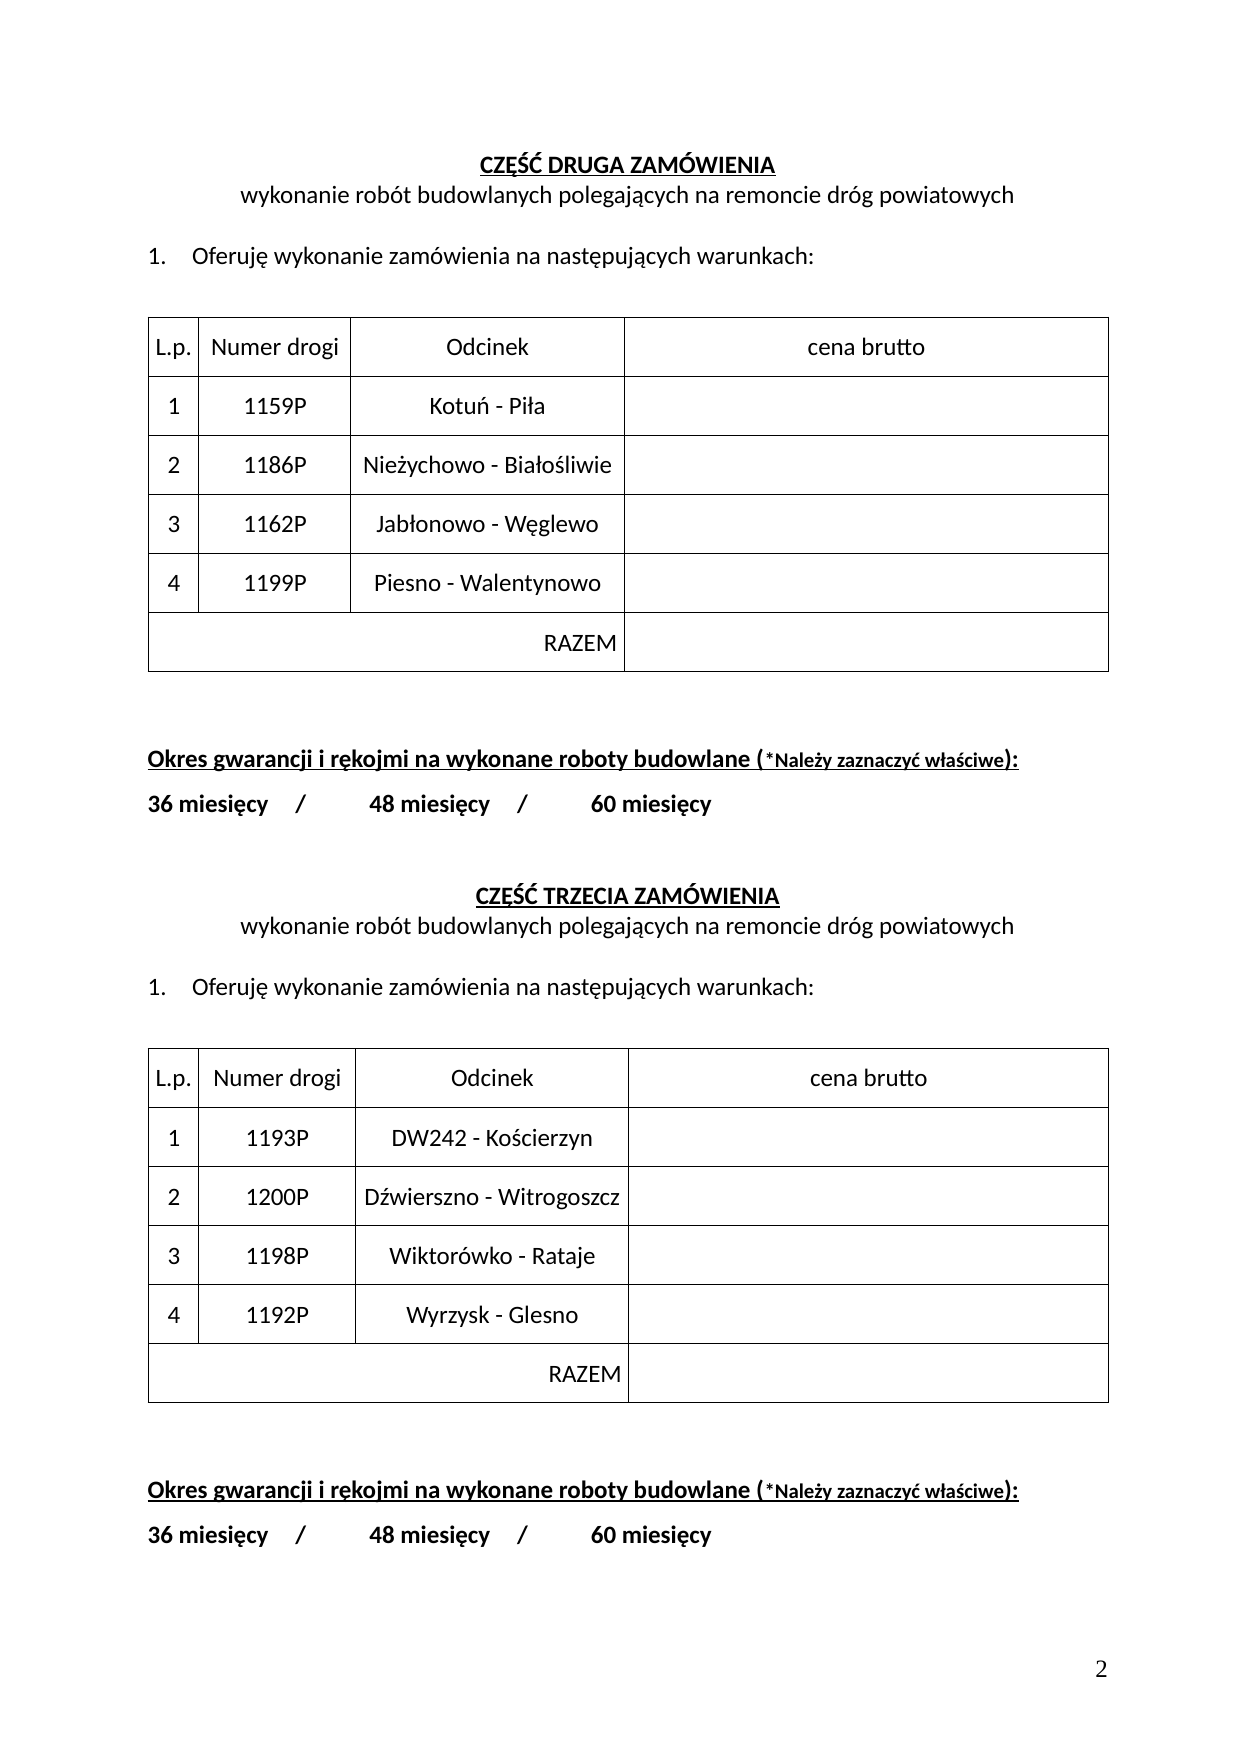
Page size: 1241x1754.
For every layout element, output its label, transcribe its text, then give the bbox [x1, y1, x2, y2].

table_cell [625, 436, 1108, 494]
table_cell 1159P [199, 377, 350, 435]
table_cell RAZEM [149, 1344, 628, 1402]
table_header Odcinek [356, 1049, 628, 1107]
table_cell 1186P [199, 436, 350, 494]
table_cell 1192P [199, 1285, 355, 1343]
table_header Numer drogi [199, 318, 350, 376]
text wykonanie robót budowlanych polegających na remoncie dróg powiatowych [147, 179, 1108, 210]
text Okres gwarancji i rękojmi na wykonane roboty budowlane (*Należy zaznaczyć właściwe): [147, 743, 1108, 773]
list Oferuję wykonanie zamówienia na następujących warunkach: [147, 240, 1108, 271]
list Oferuję wykonanie zamówienia na następujących warunkach: [147, 972, 1108, 1002]
table_cell [629, 1344, 1108, 1402]
table_cell [629, 1226, 1108, 1284]
table_cell 1198P [199, 1226, 355, 1284]
table_cell Piesno - Walentynowo [351, 554, 624, 612]
table_cell [625, 377, 1108, 435]
table_cell 1162P [199, 495, 350, 553]
table_cell 2 [149, 436, 198, 494]
table_cell RAZEM [149, 613, 624, 671]
table_cell DW242 - Kościerzyn [356, 1108, 628, 1166]
text 36 miesięcy / 48 miesięcy / 60 miesięcy [147, 788, 1108, 819]
table_cell 1 [149, 1108, 198, 1166]
table_cell Wiktorówko - Rataje [356, 1226, 628, 1284]
table_cell Kotuń - Piła [351, 377, 624, 435]
table_cell 2 [149, 1167, 198, 1225]
table_header cena brutto [625, 318, 1108, 376]
text wykonanie robót budowlanych polegających na remoncie dróg powiatowych [147, 911, 1108, 941]
table_cell [625, 613, 1108, 671]
text 36 miesięcy / 48 miesięcy / 60 miesięcy [147, 1520, 1108, 1550]
table_cell 1193P [199, 1108, 355, 1166]
table_cell 3 [149, 1226, 198, 1284]
table_cell [625, 554, 1108, 612]
table_cell Dźwierszno - Witrogoszcz [356, 1167, 628, 1225]
table_cell Wyrzysk - Glesno [356, 1285, 628, 1343]
table_cell Jabłonowo - Węglewo [351, 495, 624, 553]
table_header Numer drogi [199, 1049, 355, 1107]
text CZĘŚĆ DRUGA ZAMÓWIENIA [147, 149, 1108, 179]
table_cell 3 [149, 495, 198, 553]
table_cell [629, 1285, 1108, 1343]
table_cell 1 [149, 377, 198, 435]
table_header L.p. [149, 318, 198, 376]
text CZĘŚĆ TRZECIA ZAMÓWIENIA [147, 880, 1108, 911]
table_cell [625, 495, 1108, 553]
table_cell Nieżychowo - Białośliwie [351, 436, 624, 494]
table_header Odcinek [351, 318, 624, 376]
table_header cena brutto [629, 1049, 1108, 1107]
table_cell [629, 1167, 1108, 1225]
table_cell 4 [149, 554, 198, 612]
table_cell 4 [149, 1285, 198, 1343]
text Okres gwarancji i rękojmi na wykonane roboty budowlane (*Należy zaznaczyć właściwe): [147, 1474, 1108, 1504]
table_header L.p. [149, 1049, 198, 1107]
table_cell [629, 1108, 1108, 1166]
table_cell 1199P [199, 554, 350, 612]
table_cell 1200P [199, 1167, 355, 1225]
